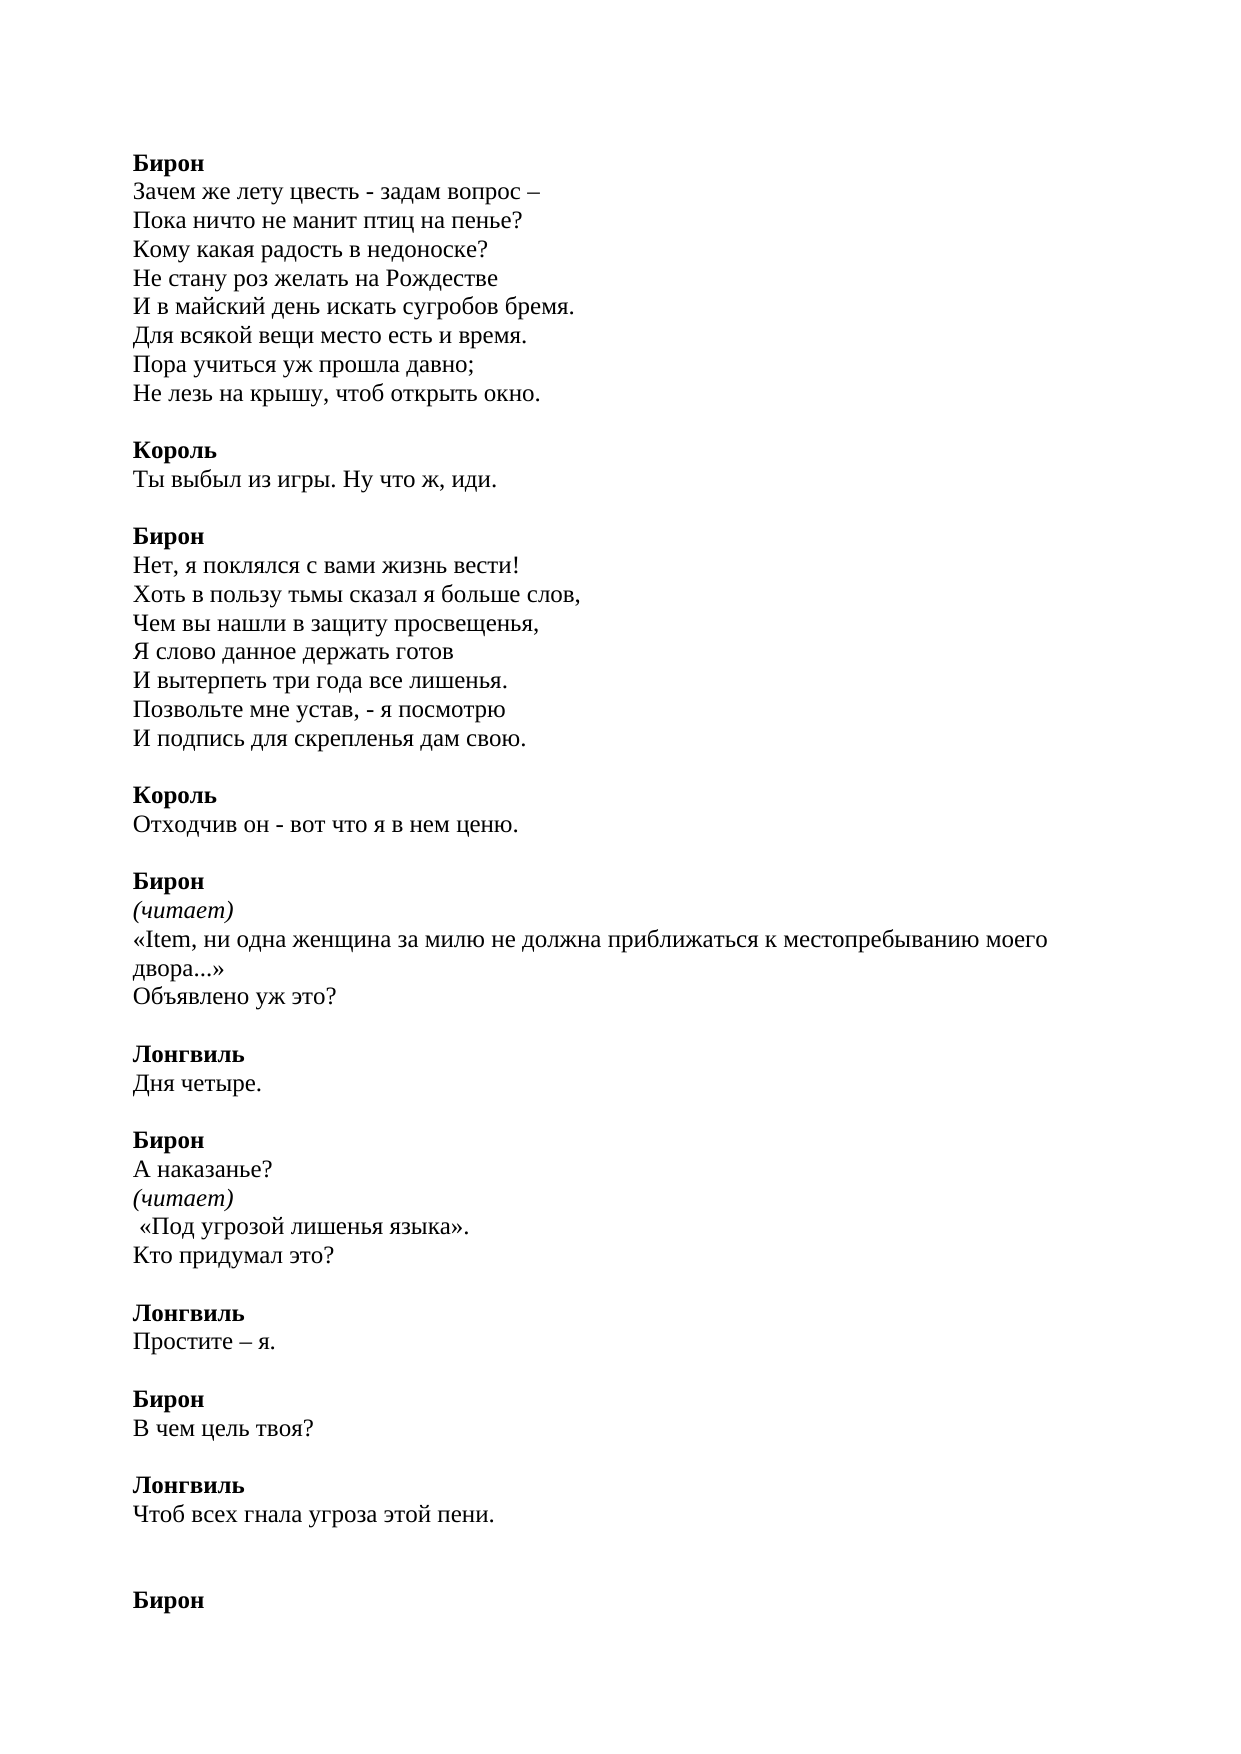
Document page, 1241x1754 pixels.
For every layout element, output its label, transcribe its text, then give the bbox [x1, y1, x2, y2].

text А наказанье? [133, 1154, 1108, 1183]
text Бирон [133, 521, 1108, 550]
text Кому какая радость в недоноске? [133, 234, 1108, 263]
text «Под угрозой лишенья языка». [133, 1211, 1108, 1240]
text И подпись для скрепленья дам свою. [133, 723, 1108, 751]
text Пора учиться уж прошла давно; [133, 349, 1108, 378]
text Не стану роз желать на Рождестве [133, 263, 1108, 291]
text Чтоб всех гнала угроза этой пени. [133, 1499, 1108, 1528]
text Лонгвиль [133, 1298, 1108, 1326]
text Отходчив он - вот что я в нем ценю. [133, 809, 1108, 838]
text Нет, я поклялся с вами жизнь вести! [133, 550, 1108, 579]
text Бирон [133, 1585, 1108, 1614]
text Позвольте мне устав, - я посмотрю [133, 694, 1108, 723]
text В чем цель твоя? [133, 1413, 1108, 1441]
text И вытерпеть три года все лишенья. [133, 665, 1108, 694]
text Бирон [133, 866, 1108, 895]
text Хоть в пользу тьмы сказал я больше слов, [133, 579, 1108, 608]
text Объявлено уж это? [133, 981, 1108, 1010]
text Лонгвиль [133, 1039, 1108, 1068]
text «Item, ни одна женщина за милю не должна приближаться к местопребыванию моего двора...» [133, 924, 1108, 981]
text Бирон [133, 1125, 1108, 1154]
text Я слово данное держать готов [133, 636, 1108, 665]
text Для всякой вещи место есть и время. [133, 320, 1108, 349]
text Зачем же лету цвесть - задам вопрос – [133, 176, 1108, 205]
text Бирон [133, 1384, 1108, 1413]
text Лонгвиль [133, 1470, 1108, 1499]
text Король [133, 435, 1108, 464]
text Король [133, 780, 1108, 809]
text Дня четыре. [133, 1068, 1108, 1096]
text Чем вы нашли в защиту просвещенья, [133, 608, 1108, 636]
text (читает) [133, 895, 1108, 924]
text И в майский день искать сугробов бремя. [133, 291, 1108, 320]
text Не лезь на крышу, чтоб открыть окно. [133, 378, 1108, 406]
text Кто придумал это? [133, 1240, 1108, 1269]
text Ты выбыл из игры. Ну что ж, иди. [133, 464, 1108, 493]
text Бирон [133, 148, 1108, 176]
text Пока ничто не манит птиц на пенье? [133, 205, 1108, 234]
text (читает) [133, 1183, 1108, 1211]
text Простите – я. [133, 1326, 1108, 1355]
